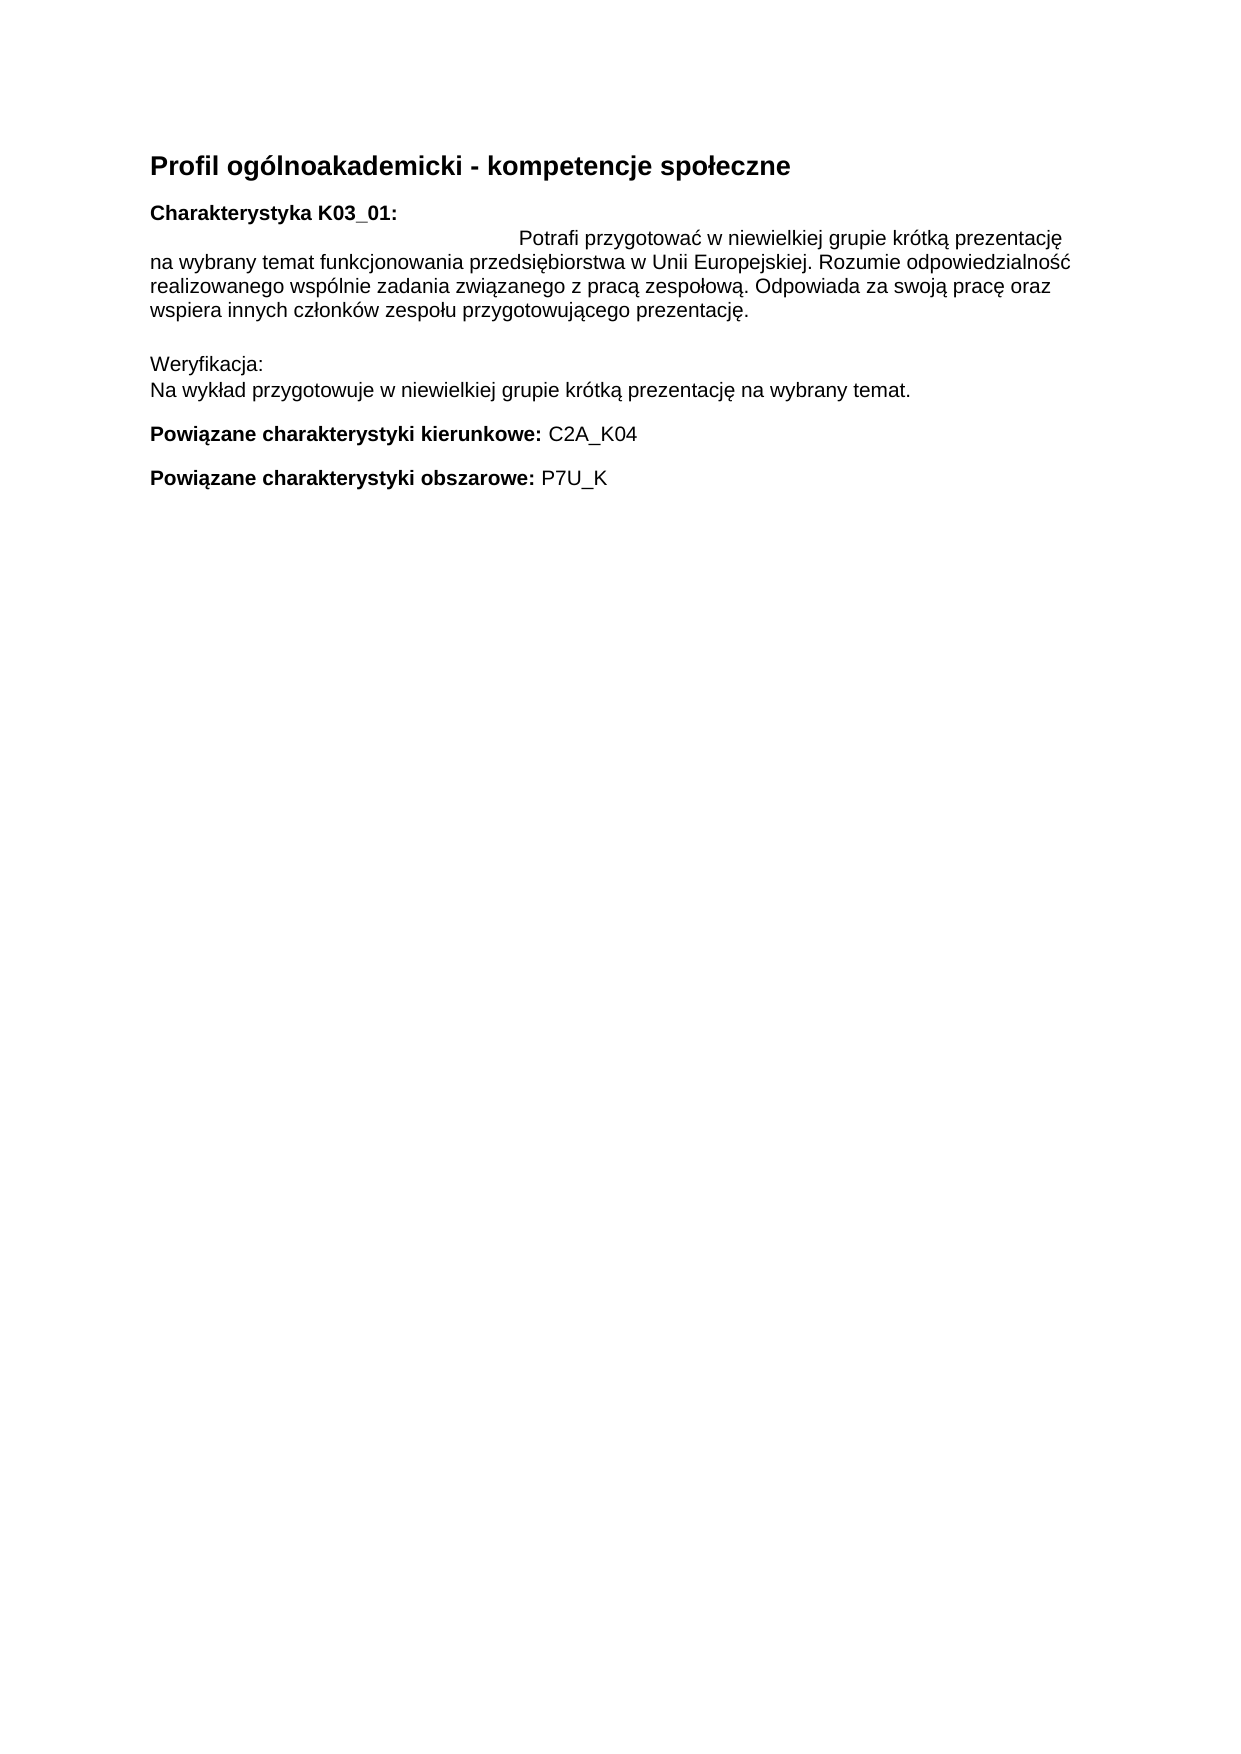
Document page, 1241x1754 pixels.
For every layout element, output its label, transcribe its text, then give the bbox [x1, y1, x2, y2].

text Charakterystyka K03_01: [150, 201, 1090, 225]
subtitle Profil ogólnoakademicki - kompetencje społeczne [150, 150, 1090, 181]
text Powiązane charakterystyki obszarowe: P7U_K [150, 466, 1090, 489]
text Na wykład przygotowuje w niewielkiej grupie krótką prezentację na wybrany temat. [150, 378, 1090, 402]
text Potrafi przygotować w niewielkiej grupie krótką prezentację na wybrany temat funkcjonowania przedsiębiorstwa w Unii Europejskiej. Rozumie odpowiedzialność realizowanego wspólnie zadania związanego z pracą zespołową. Odpowiada za swoją pracę oraz wspiera innych członków zespołu przygotowującego prezentację. [150, 226, 1090, 346]
text Weryfikacja: [150, 352, 1090, 376]
text Powiązane charakterystyki kierunkowe: C2A_K04 [150, 422, 1090, 446]
